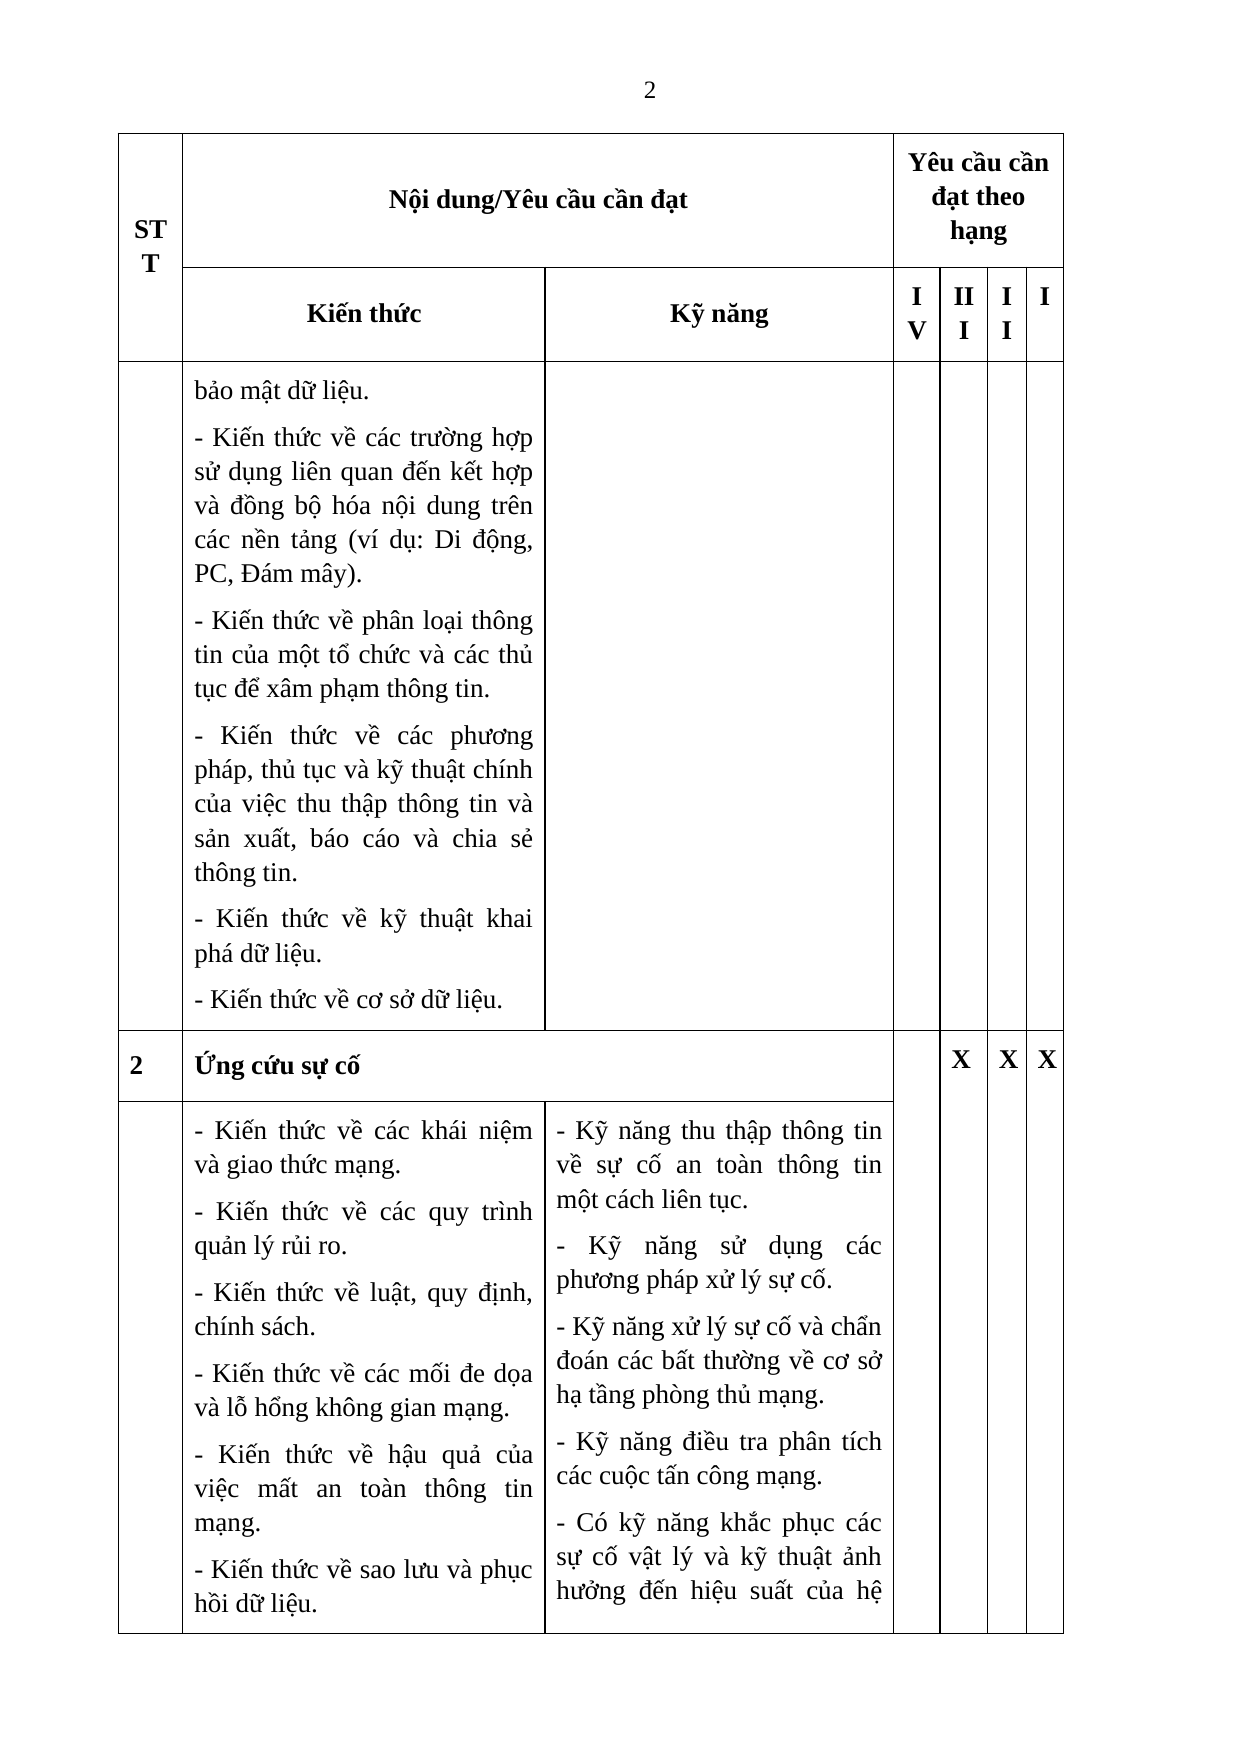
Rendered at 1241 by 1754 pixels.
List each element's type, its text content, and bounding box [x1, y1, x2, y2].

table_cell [546, 362, 893, 1030]
table_cell X [941, 1031, 987, 1633]
table_cell 2 [119, 1031, 182, 1101]
table_header Yêu cầu cần đạt theo hạng [894, 134, 1063, 267]
table_cell II [988, 268, 1026, 361]
table_cell Ứng cứu sự cố [183, 1031, 893, 1101]
table_cell III [941, 268, 987, 361]
table_cell X [1027, 1031, 1063, 1633]
table_header Nội dung/Yêu cầu cần đạt [183, 134, 893, 267]
table_cell [119, 1102, 182, 1633]
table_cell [183, 362, 544, 1030]
table_cell [119, 362, 182, 1030]
table_cell Kỹ năng [546, 268, 893, 361]
table_cell I [1027, 268, 1063, 361]
table_cell X [988, 1031, 1026, 1633]
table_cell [546, 1102, 893, 1633]
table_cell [183, 1102, 544, 1633]
table_cell IV [894, 268, 939, 361]
table_header STT [119, 134, 182, 361]
table_cell Kiến thức [183, 268, 544, 361]
table_cell [894, 1031, 939, 1633]
